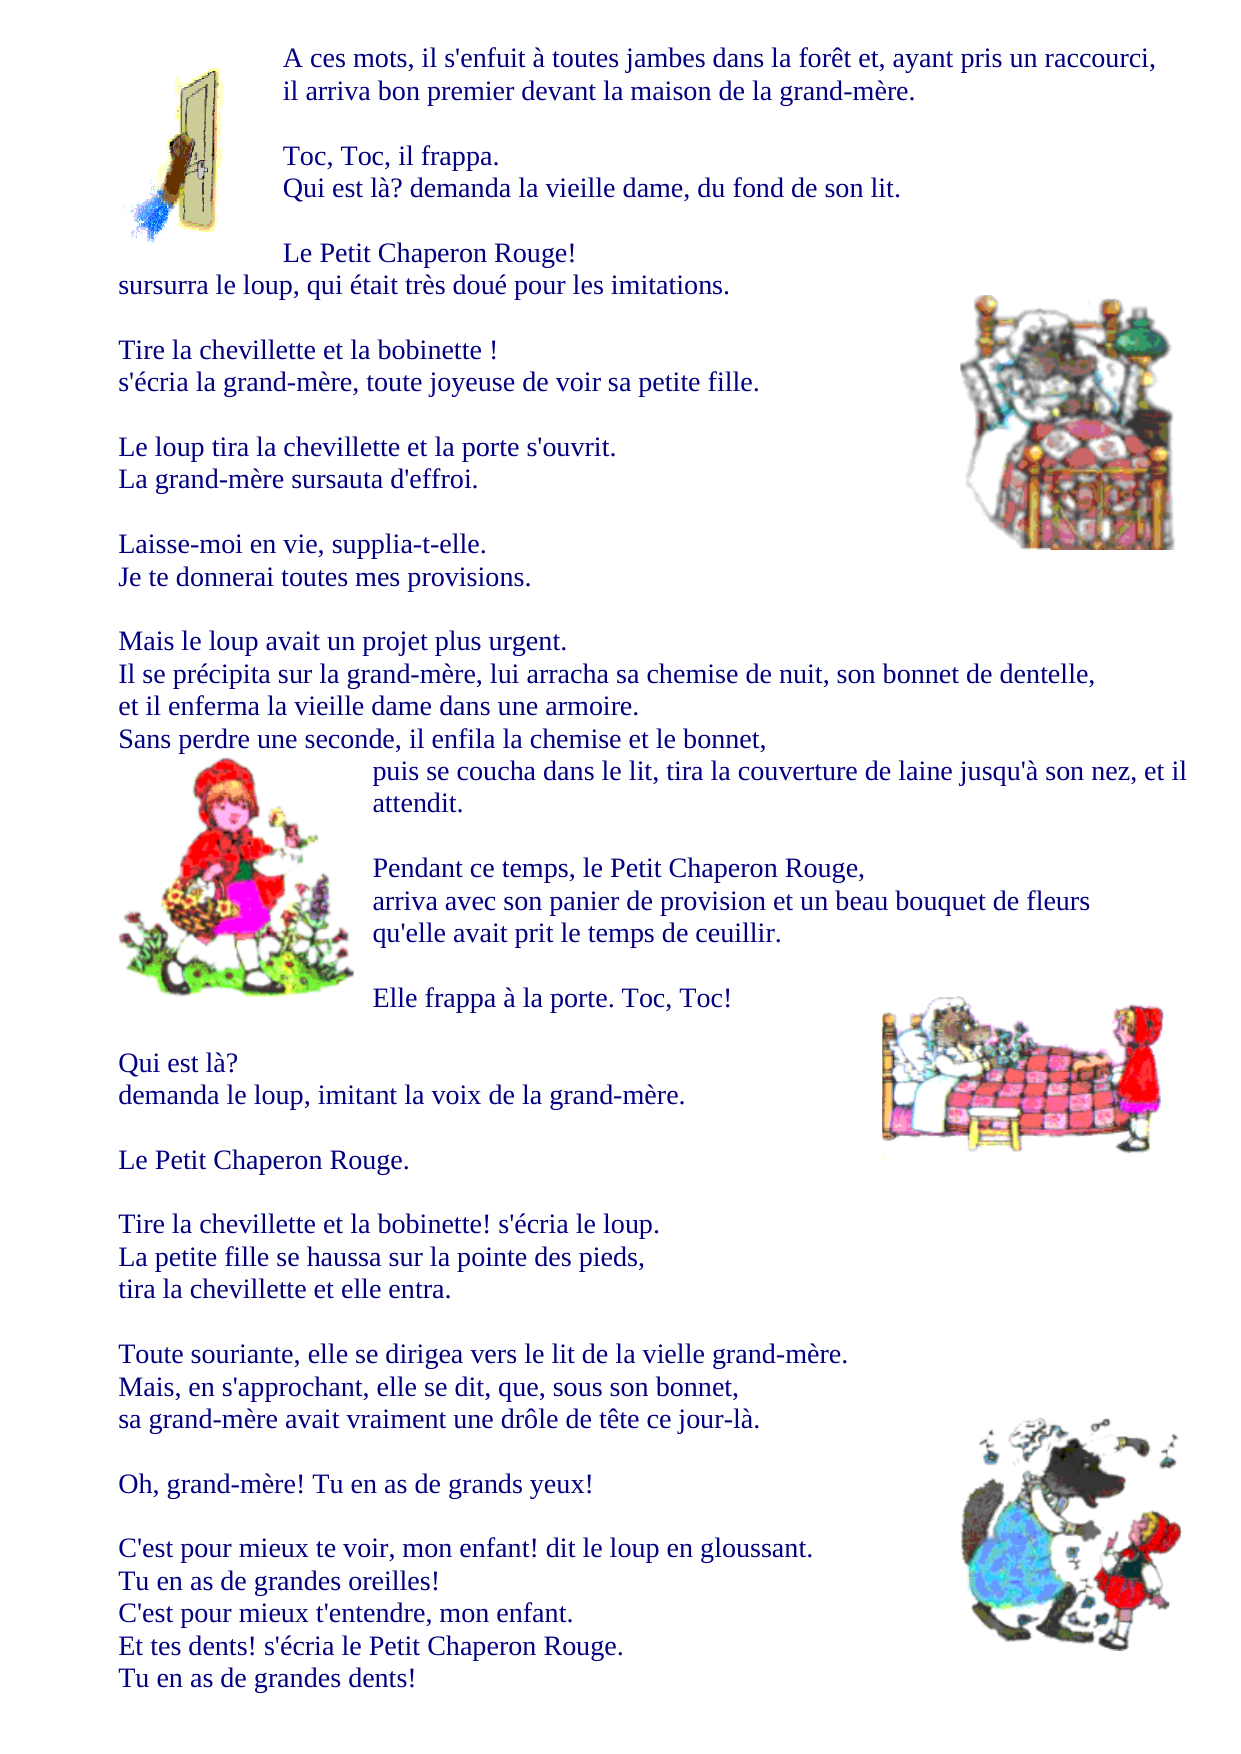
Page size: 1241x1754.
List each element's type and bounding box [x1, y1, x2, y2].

picture [960, 295, 1175, 550]
text [118, 41, 1199, 1693]
picture [960, 1418, 1182, 1651]
picture [882, 996, 1164, 1161]
picture [118, 757, 354, 997]
picture [118, 41, 264, 263]
